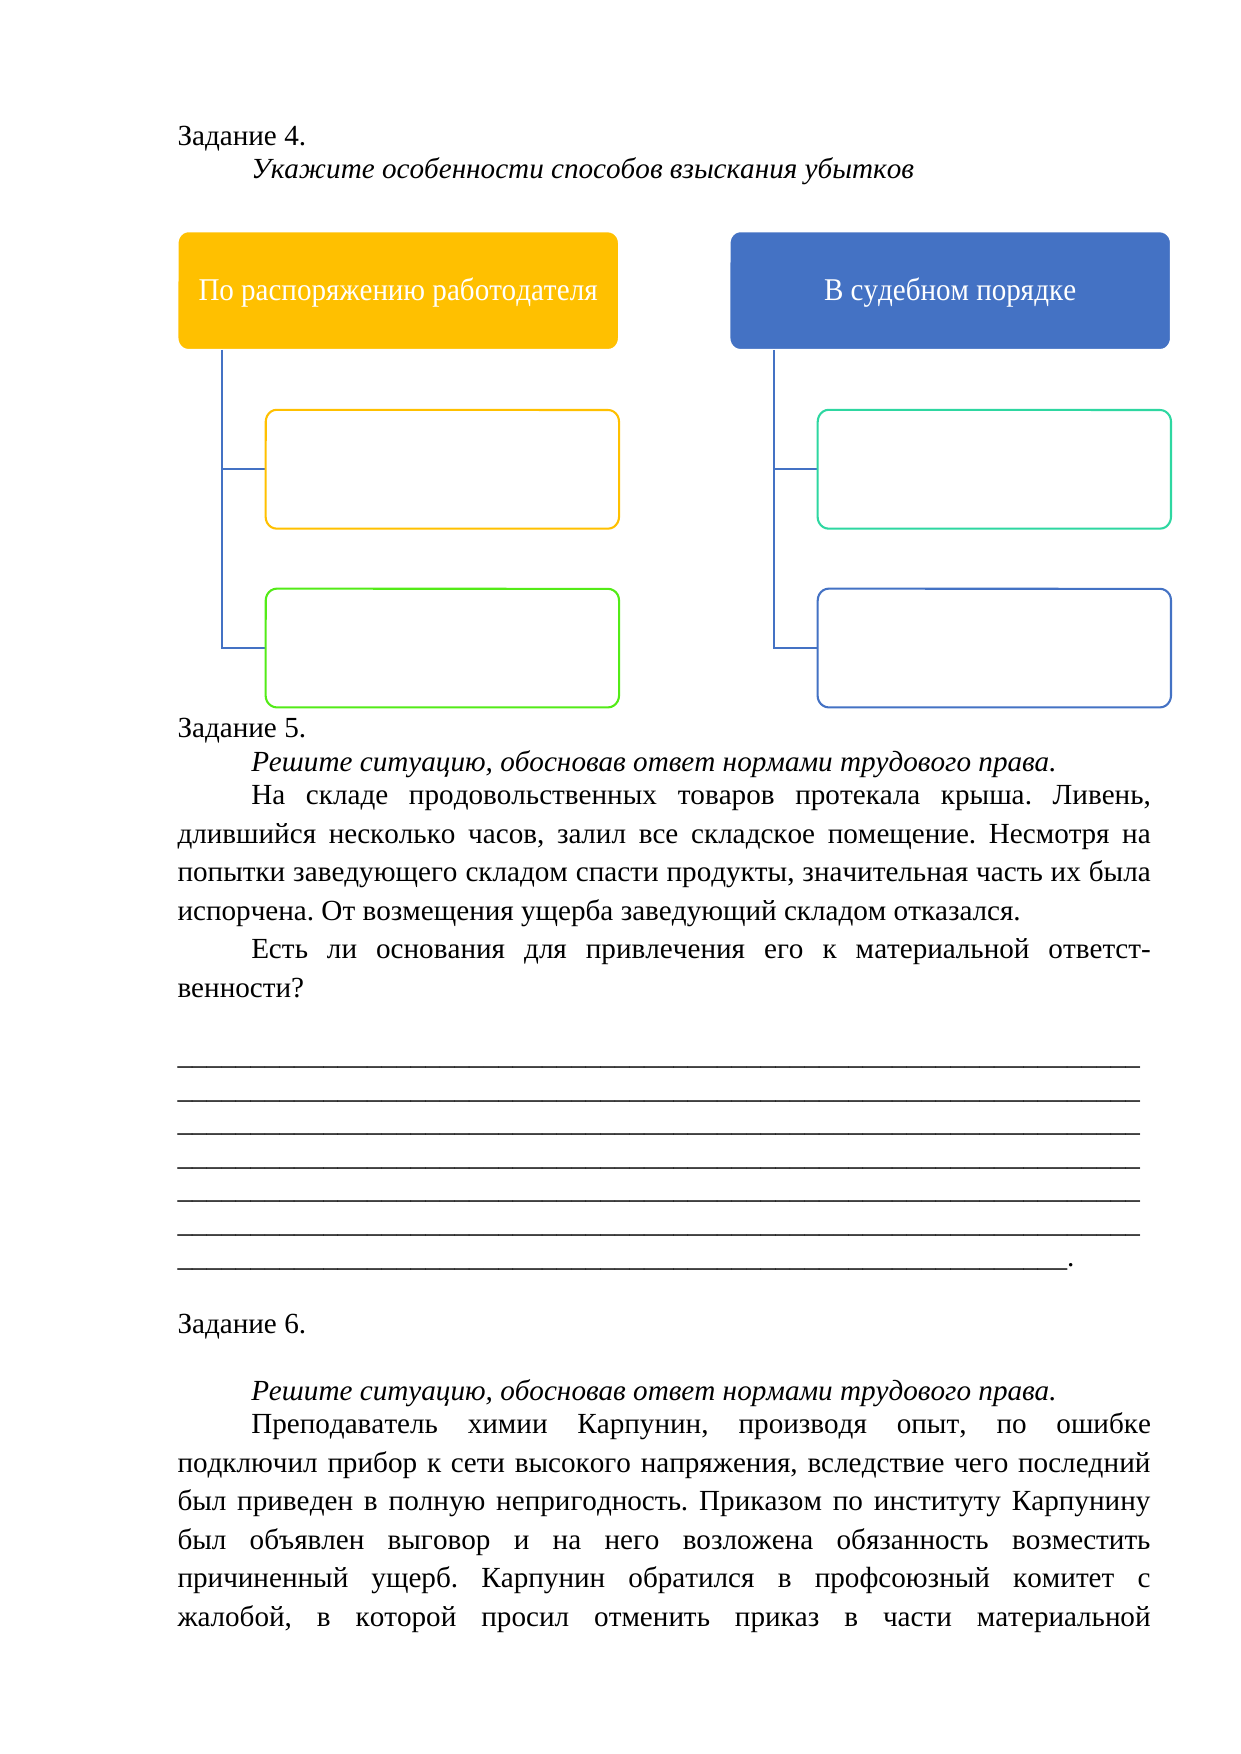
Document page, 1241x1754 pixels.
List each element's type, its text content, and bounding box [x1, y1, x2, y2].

list Укажите особенности способов взыскания убытков [177, 152, 1152, 185]
list Задание 4. [177, 118, 1152, 152]
list Решите ситуацию, обосновав ответ нормами трудового права. [177, 744, 1152, 777]
text Есть ли основания для привлечения его к материальной ответст-венности? [177, 932, 1152, 1004]
list Решите ситуацию, обосновав ответ нормами трудового права. [177, 1373, 1152, 1406]
list Задание 6. [177, 1306, 1152, 1339]
list Задание 5. [177, 710, 1152, 744]
text На складе продовольственных товаров протекала крыша. Ливень, длившийся несколько часов, залил все складское помещение. Несмотря на попытки заведующего складом спасти продукты, значительная часть их была испорчена. От возмещения ущерба заведующий складом отказался. [177, 777, 1152, 927]
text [177, 1406, 1152, 1633]
